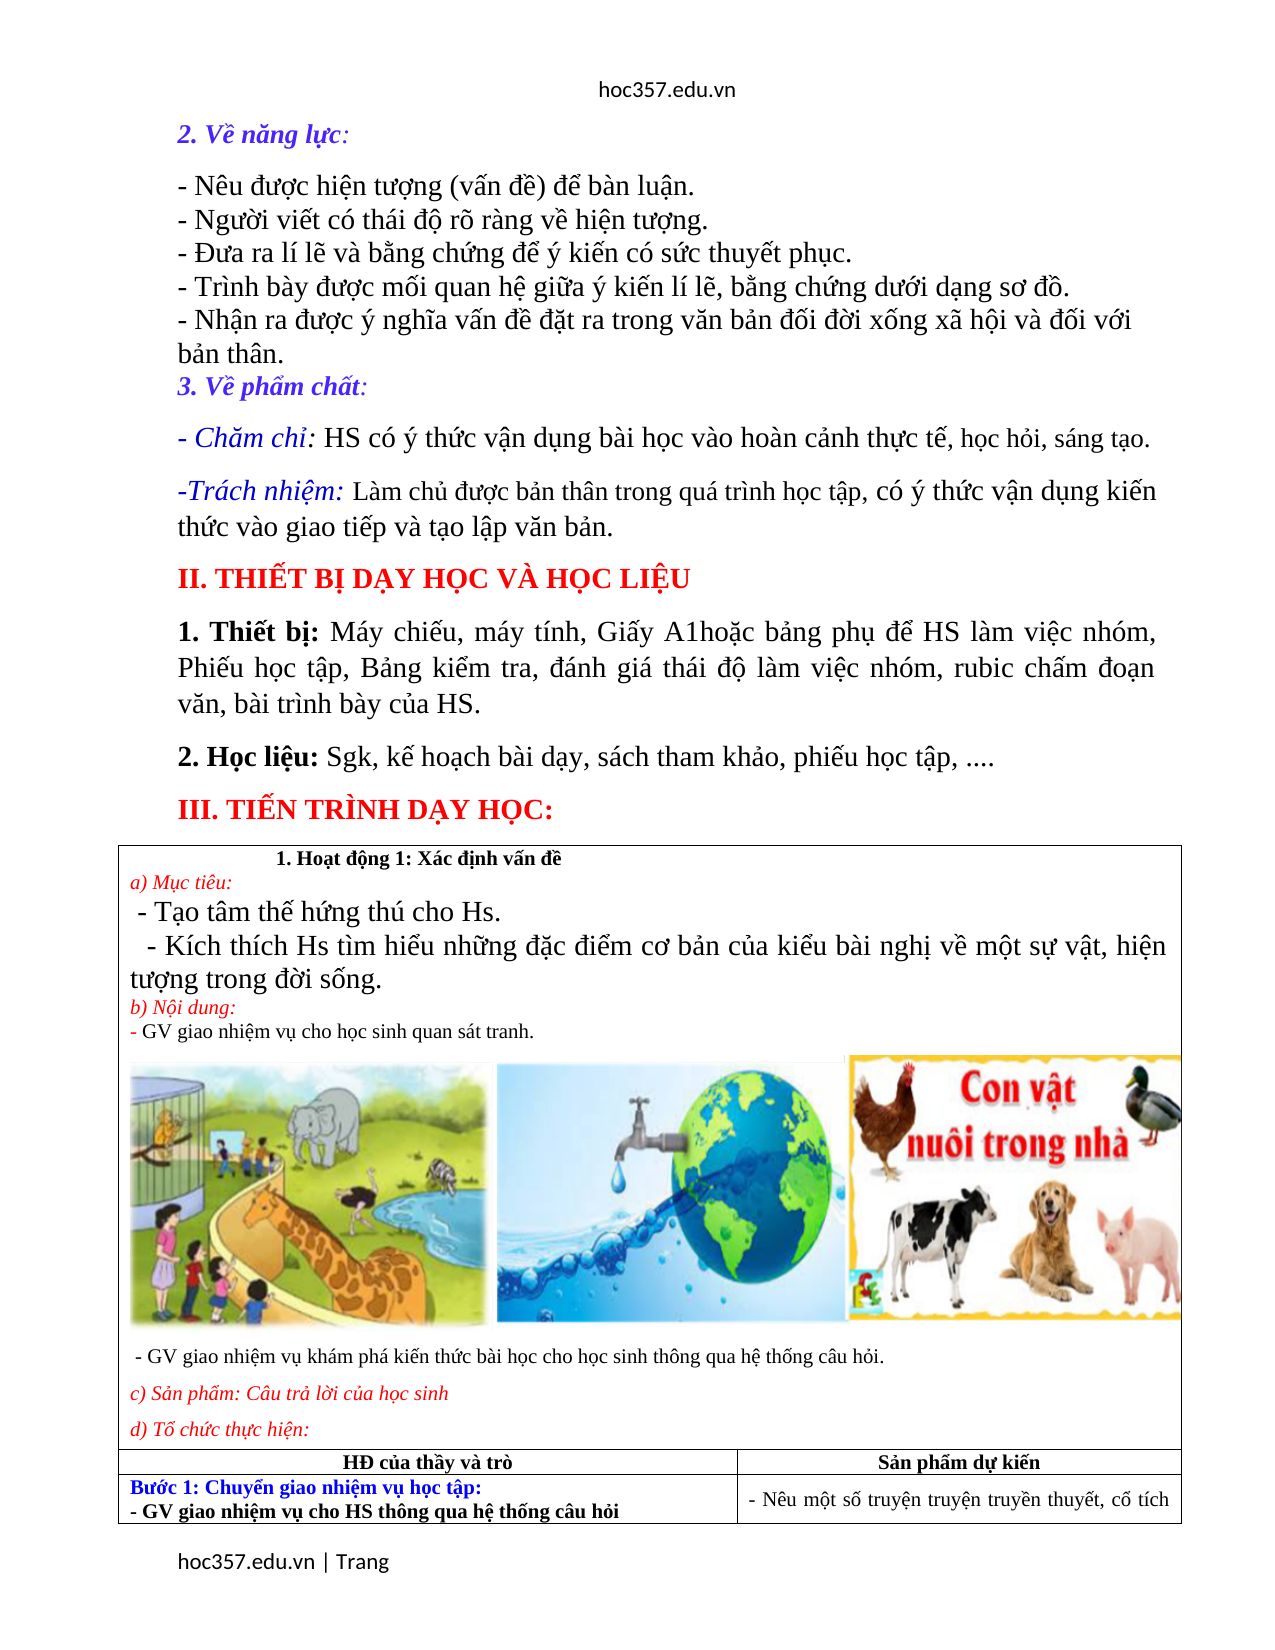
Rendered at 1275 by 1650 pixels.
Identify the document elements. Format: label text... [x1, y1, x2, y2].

text 2. Về năng lực: [177, 118, 1157, 149]
table_header 1. Hoạt động 1: Xác định vấn đề a) Mục tiêu: - Tạo tâm thế hứng thú cho Hs. - Kích thích Hs tìm hiểu những đặc điểm cơ bản của kiểu bài nghị về một sự vật, hiện tượng trong đời sống. b) Nội dung: - GV giao nhiệm vụ cho học sinh quan sát tranh. - GV giao nhiệm vụ khám phá kiến thức bài học cho học sinh thông qua hệ thống câu hỏi. c) Sản phẩm: Câu trả lời của học sinh d) Tổ chức thực hiện: [119, 846, 1181, 1448]
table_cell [119, 1475, 737, 1523]
text 2. Học liệu: Sgk, kế hoạch bài dạy, sách tham khảo, phiếu học tập, .... [177, 739, 1157, 773]
text II. THIẾT BỊ DẠY HỌC VÀ HỌC LIỆU [177, 562, 1157, 595]
text - Nêu được hiện tượng (vấn đề) để bàn luận. [177, 168, 1157, 202]
text III. TIẾN TRÌNH DẠY HỌC: [177, 792, 1157, 826]
text - Người viết có thái độ rõ ràng về hiện tượng. [177, 202, 1157, 235]
text - Chăm chỉ: HS có ý thức vận dụng bài học vào hoàn cảnh thực tế, học hỏi, sáng tạo. [177, 420, 1157, 453]
text - Nhận ra được ý nghĩa vấn đề đặt ra trong văn bản đối đời xống xã hội và đối với bản thân. [177, 302, 1157, 369]
text 3. Về phẩm chất: [177, 369, 1157, 401]
text 1. Thiết bị: Máy chiếu, máy tính, Giấy A1hoặc bảng phụ để HS làm việc nhóm, Phiếu học tập, Bảng kiểm tra, đánh giá thái độ làm việc nhóm, rubic chấm đoạn văn, bài trình bày của HS. [177, 614, 1157, 720]
text - Đưa ra lí lẽ và bằng chứng để ý kiến có sức thuyết phục. [177, 235, 1157, 269]
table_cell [738, 1475, 1181, 1523]
table_cell HĐ của thầy và trò [119, 1450, 737, 1474]
picture [129, 1055, 1182, 1332]
text -Trách nhiệm: Làm chủ được bản thân trong quá trình học tập, có ý thức vận dụng kiến thức vào giao tiếp và tạo lập văn bản. [177, 473, 1157, 542]
text - Trình bày được mối quan hệ giữa ý kiến lí lẽ, bằng chứng dưới dạng sơ đồ. [177, 269, 1157, 302]
table_cell Sản phẩm dự kiến [738, 1450, 1181, 1474]
